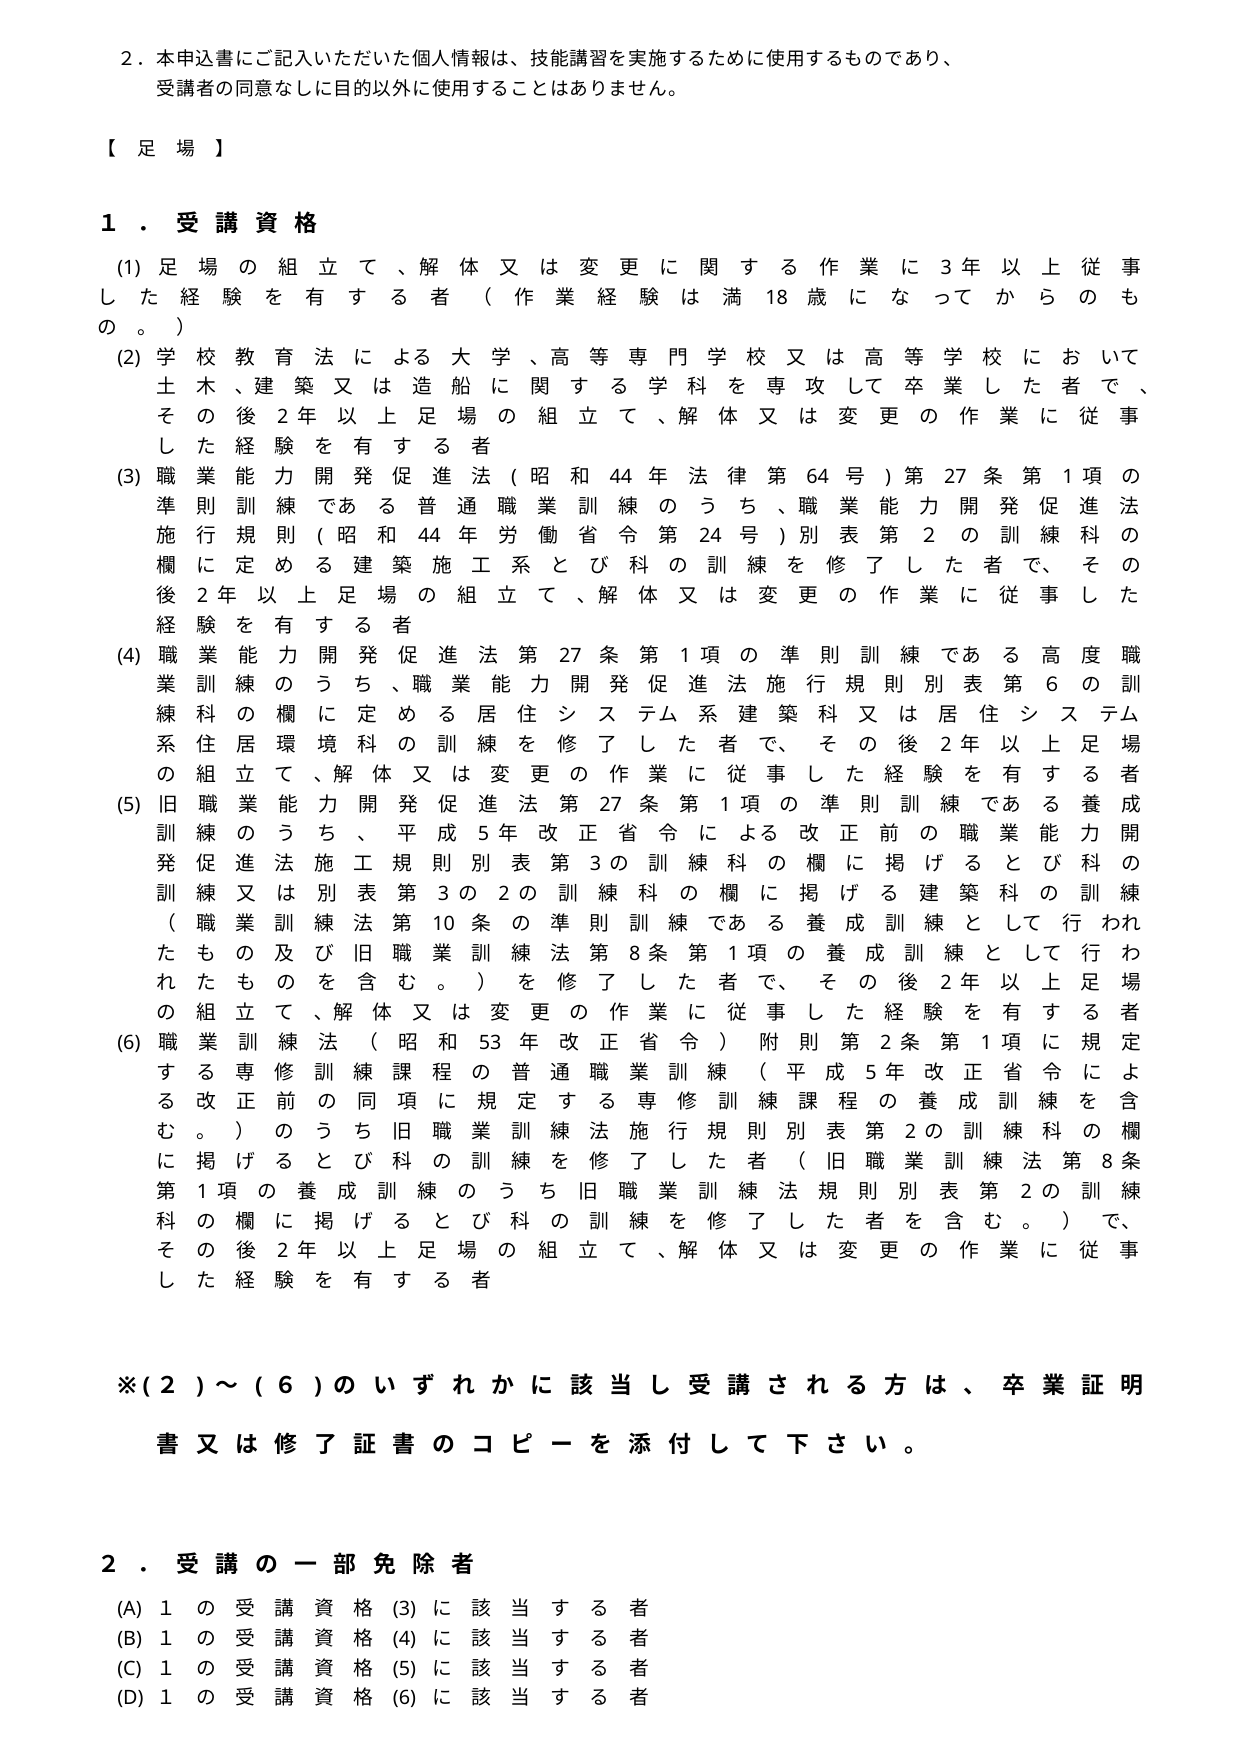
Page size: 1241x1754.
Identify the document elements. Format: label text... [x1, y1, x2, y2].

text ２．受講の一部免除者 [97, 1532, 1161, 1592]
text １．受講資格 [97, 192, 1161, 251]
text (2) 学校教育法による大学､高等専門学校又は高等学校において土木､建築又は造船に関する学科を専攻して卒業した者で､その後2年以上足場の組立て､解体又は変更の作業に従事した経験を有する者 [114, 341, 1161, 460]
text 受講者の同意なしに目的以外に使用することはありません。 [97, 73, 1161, 102]
text (4) 職業能力開発促進法第27条第1項の準則訓練である高度職業訓練のうち､職業能力開発促進法施行規則別表第６の訓練科の欄に定める居住システム系建築科又は居住システム系住居環境科の訓練を修了した者で、その後2年以上足場の組立て､解体又は変更の作業に従事した経験を有する者 [114, 639, 1161, 788]
text (B) １の受講資格(4)に該当する者 [114, 1622, 1161, 1652]
text (6) 職業訓練法（昭和53年改正省令）附則第2条第1項に規定する専修訓練課程の普通職業訓練（平成5年改正省令による改正前の同項に規定する専修訓練課程の養成訓練を含む。）のうち旧職業訓練法施行規則別表第2の訓練科の欄に掲げるとび科の訓練を修了した者（旧職業訓練法第8条第1項の養成訓練のうち旧職業訓練法規則別表第2の訓練科の欄に掲げるとび科の訓練を修了した者を含む。）で、その後2年以上足場の組立て､解体又は変更の作業に従事した経験を有する者 [114, 1026, 1161, 1294]
text (A) １の受講資格(3)に該当する者 [114, 1592, 1161, 1622]
text (3) 職業能力開発促進法(昭和44年法律第64号)第27条第1項の準則訓練である普通職業訓練のうち､職業能力開発促進法施行規則(昭和44年労働省令第24号)別表第２の訓練科の欄に定める建築施工系とび科の訓練を修了した者で、その後2年以上足場の組立て､解体又は変更の作業に従事した経験を有する者 [114, 460, 1161, 639]
text ※ (２)～(６)のいずれかに該当し受講される方は、卒業証明書又は修了証書のコピーを添付して下さい。 [114, 1354, 1161, 1473]
text (5) 旧職業能力開発促進法第27条第1項の準則訓練である養成訓練のうち、平成5年改正省令による改正前の職業能力開発促進法施工規則別表第3の訓練科の欄に掲げるとび科の訓練又は別表第3の2の訓練科の欄に掲げる建築科の訓練（職業訓練法第10条の準則訓練である養成訓練として行われたもの及び旧職業訓練法第8条第1項の養成訓練として行われたものを含む。）を修了した者で、その後2年以上足場の組立て､解体又は変更の作業に従事した経験を有する者 [114, 788, 1161, 1026]
text (C) １の受講資格(5)に該当する者 [114, 1652, 1161, 1681]
text 【 足 場 】 [97, 132, 1161, 162]
text (D) １の受講資格(6)に該当する者 [114, 1681, 1161, 1711]
text (1) 足場の組立て､解体又は変更に関する作業に3年以上従事した経験を有する者（作業経験は満18歳になってからのもの。） [97, 251, 1161, 341]
text ２．本申込書にご記入いただいた個人情報は、技能講習を実施するために使用するものであり、 [117, 43, 1161, 73]
